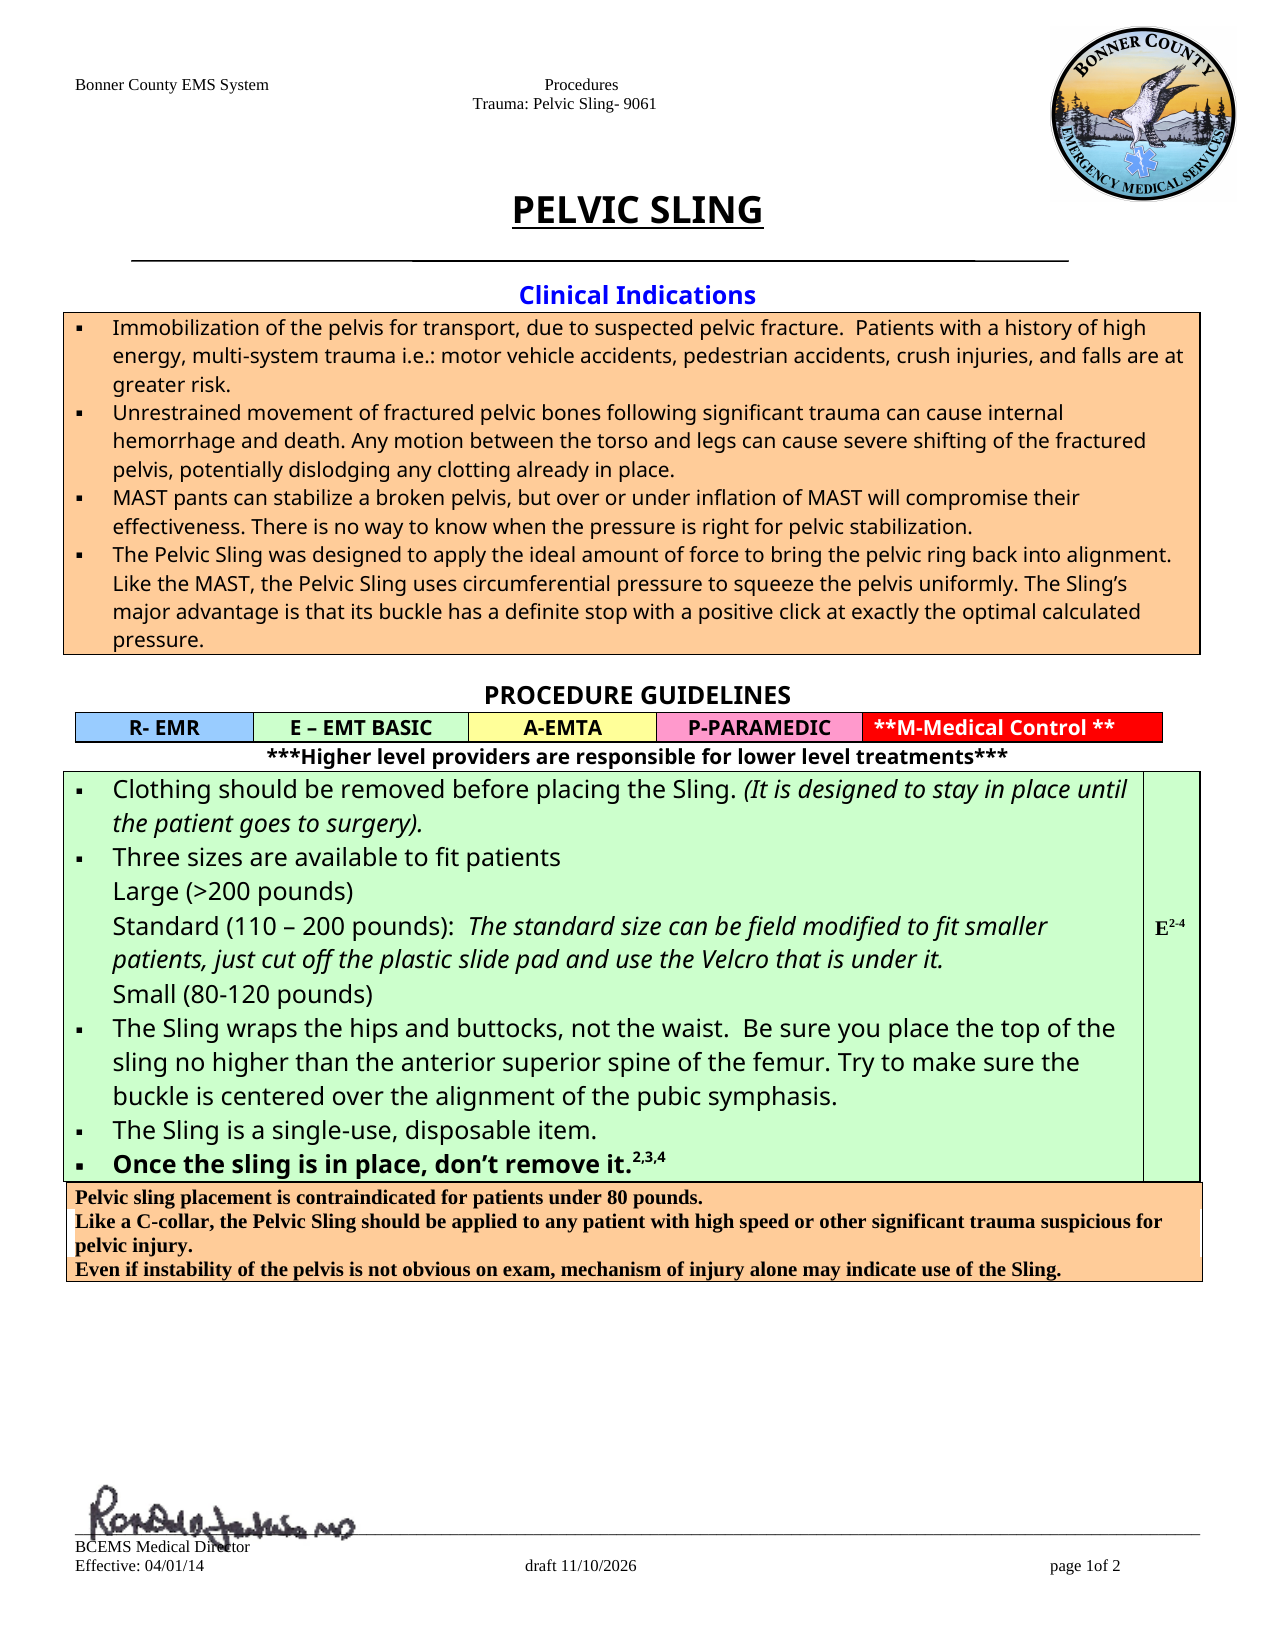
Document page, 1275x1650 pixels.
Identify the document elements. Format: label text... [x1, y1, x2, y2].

text Pelvic Sling [75, 183, 1200, 234]
text Clinical Indications [75, 278, 1200, 312]
text Pelvic sling placement is contraindicated for patients under 80 pounds. [67, 1183, 1202, 1209]
table_header Immobilization of the pelvis for transport, due to suspected pelvic fracture. Patients with a history of high energy, multi‐system trauma i.e.: motor vehicle accidents, pedestrian accidents, crush injuries, and falls are at greater risk. Unrestrained movement of fractured pelvic bones following significant trauma can cause internal hemorrhage and death. Any motion between the torso and legs can cause severe shifting of the fractured pelvis, potentially dislodging any clotting already in place. MAST pants can stabilize a broken pelvis, but over or under inflation of MAST will compromise their effectiveness. There is no way to know when the pressure is right for pelvic stabilization. The Pelvic Sling was designed to apply the ideal amount of force to bring the pelvic ring back into alignment. Like the MAST, the Pelvic Sling uses circumferential pressure to squeeze the pelvis uniformly. The Sling’s major advantage is that its buckle has a definite stop with a positive click at exactly the optimal calculated pressure. [64, 313, 1199, 654]
table_header P-PARAMEDIC [657, 713, 862, 741]
picture [1050, 26, 1237, 202]
text PROCEDURE GUIDELINES [75, 678, 1200, 712]
text Like a C-collar, the Pelvic Sling should be applied to any patient with high speed or other significant trauma suspicious for pelvic injury. [75, 1209, 1200, 1254]
table_header Clothing should be removed before placing the Sling. (It is designed to stay in place until the patient goes to surgery). Three sizes are available to fit patients Large (>200 pounds) Standard (110 – 200 pounds): The standard size can be field modified to fit smaller patients, just cut off the plastic slide pad and use the Velcro that is under it. Small (80-120 pounds) The Sling wraps the hips and buttocks, not the waist. Be sure you place the top of the sling no higher than the anterior superior spine of the femur. Try to make sure the buckle is centered over the alignment of the pubic symphasis. The Sling is a single‐use, disposable item. Once the sling is in place, don’t remove it.2,3,4 [64, 772, 1143, 1181]
table_header E2-4 [1144, 772, 1199, 1181]
text Even if instability of the pelvis is not obvious on exam, mechanism of injury alone may indicate use of the Sling. [67, 1254, 1202, 1281]
table_header **M-Medical Control ** [863, 713, 1162, 741]
table_header E – EMT BASIC [254, 713, 468, 741]
table_header A-EMTA [469, 713, 656, 741]
text ***Higher level providers are responsible for lower level treatments*** [75, 742, 1200, 771]
picture [83, 1480, 362, 1555]
table_header R- EMR [76, 713, 253, 741]
